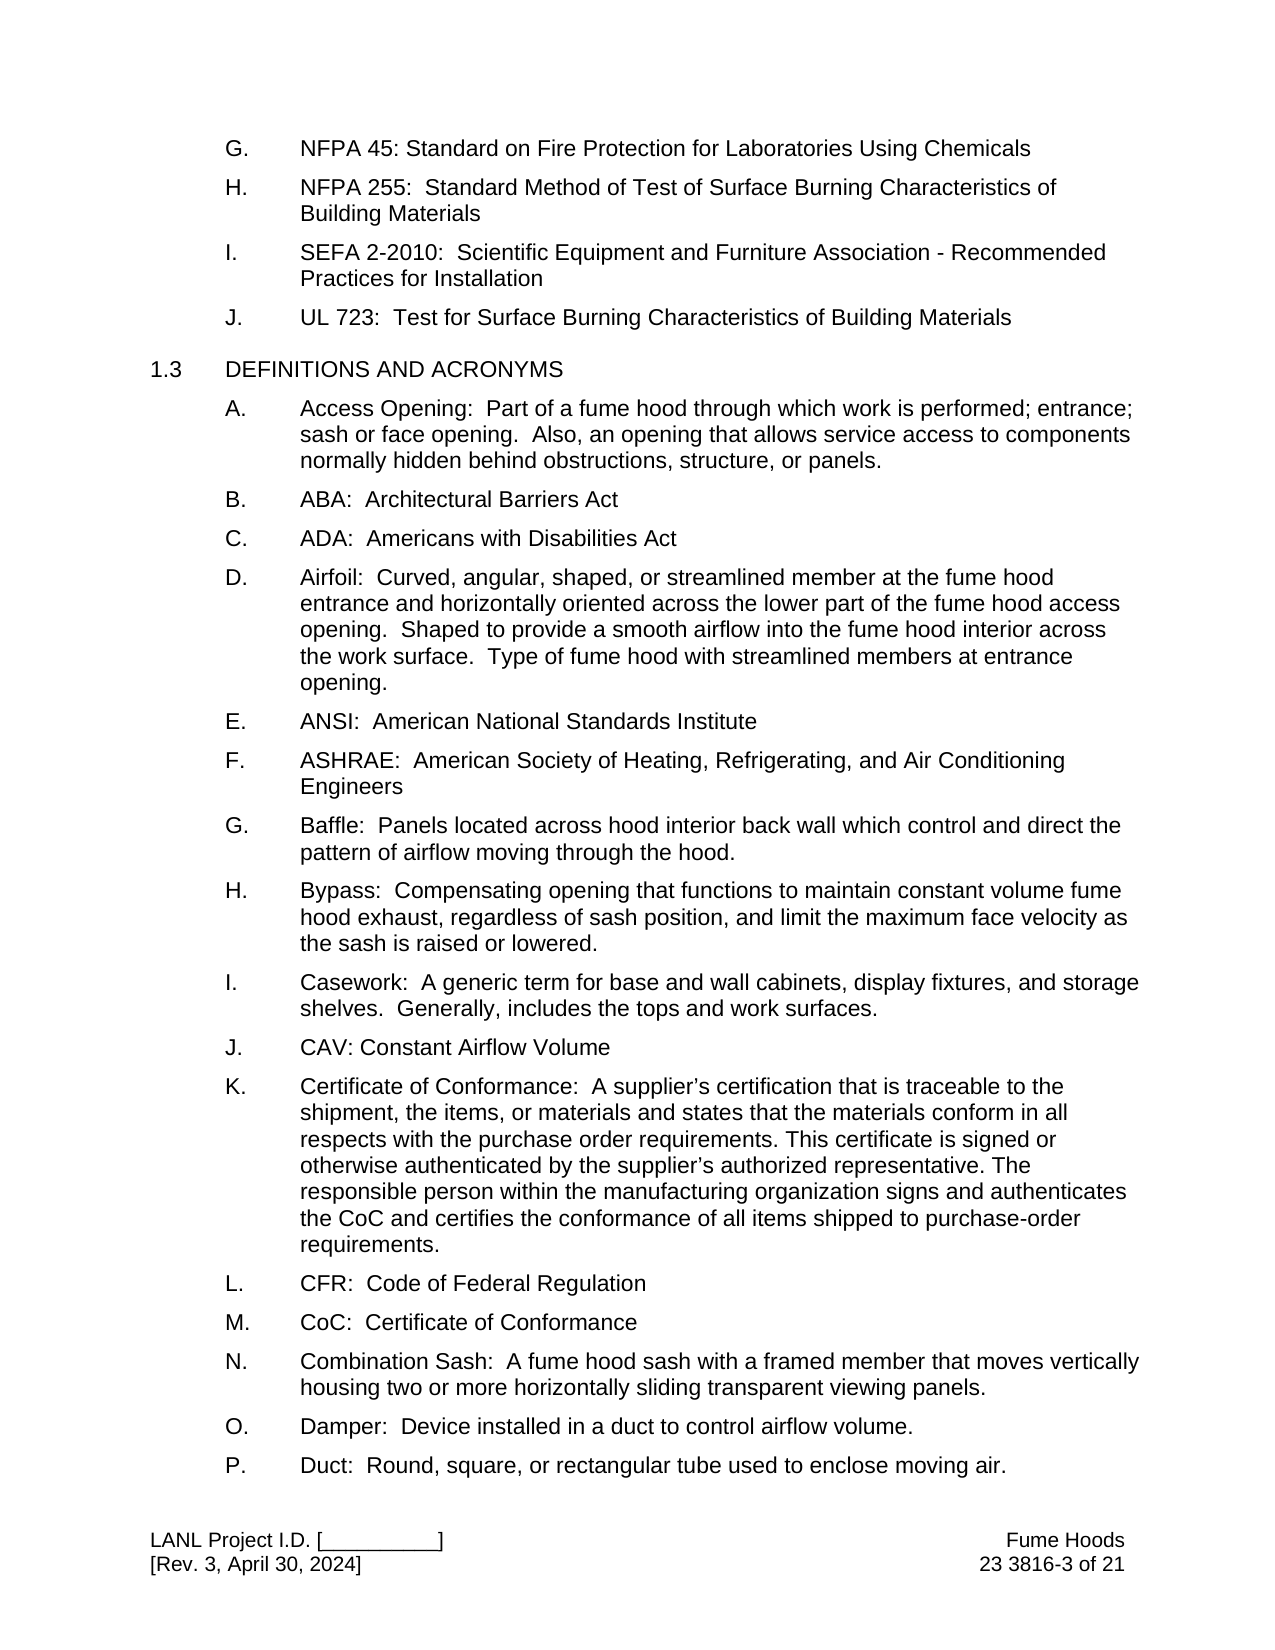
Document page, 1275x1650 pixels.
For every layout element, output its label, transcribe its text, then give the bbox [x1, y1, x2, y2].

subtitle Combination Sash: A fume hood sash with a framed member that moves vertically housing two or more horizontally sliding transparent viewing panels. [225, 1348, 1140, 1400]
subtitle CoC: Certificate of Conformance [225, 1309, 1140, 1335]
subtitle ADA: Americans with Disabilities Act [225, 525, 1140, 551]
subtitle Casework: A generic term for base and wall cabinets, display fixtures, and storage shelves. Generally, includes the tops and work surfaces. [225, 969, 1140, 1022]
subtitle ABA: Architectural Barriers Act [225, 486, 1140, 512]
subtitle Damper: Device installed in a duct to control airflow volume. [225, 1413, 1140, 1439]
subtitle Airfoil: Curved, angular, shaped, or streamlined member at the fume hood entrance and horizontally oriented across the lower part of the fume hood access opening. Shaped to provide a smooth airflow into the fume hood interior across the work surface. Type of fume hood with streamlined members at entrance opening. [225, 564, 1140, 696]
subtitle CFR: Code of Federal Regulation [225, 1270, 1140, 1296]
subtitle NFPA 45: Standard on Fire Protection for Laboratories Using Chemicals [225, 135, 1140, 161]
subtitle Bypass: Compensating opening that functions to maintain constant volume fume hood exhaust, regardless of sash position, and limit the maximum face velocity as the sash is raised or lowered. [225, 877, 1140, 956]
subtitle Access Opening: Part of a fume hood through which work is performed; entrance; sash or face opening. Also, an opening that allows service access to components normally hidden behind obstructions, structure, or panels. [225, 394, 1140, 473]
subtitle SEFA 2-2010: Scientific Equipment and Furniture Association - Recommended Practices for Installation [225, 239, 1140, 292]
subtitle definitions and Acronyms [150, 356, 1140, 382]
subtitle Duct: Round, square, or rectangular tube used to enclose moving air. [225, 1452, 1140, 1478]
subtitle NFPA 255: Standard Method of Test of Surface Burning Characteristics of Building Materials [225, 174, 1140, 227]
subtitle Baffle: Panels located across hood interior back wall which control and direct the pattern of airflow moving through the hood. [225, 812, 1140, 865]
subtitle Certificate of Conformance: A supplier’s certification that is traceable to the shipment, the items, or materials and states that the materials conform in all respects with the purchase order requirements. This certificate is signed or otherwise authenticated by the supplier’s authorized representative. The responsible person within the manufacturing organization signs and authenticates the CoC and certifies the conformance of all items shipped to purchase-order requirements. [225, 1073, 1140, 1257]
subtitle ASHRAE: American Society of Heating, Refrigerating, and Air Conditioning Engineers [225, 747, 1140, 799]
subtitle UL 723: Test for Surface Burning Characteristics of Building Materials [225, 304, 1140, 331]
subtitle ANSI: American National Standards Institute [225, 708, 1140, 734]
subtitle CAV: Constant Airflow Volume [225, 1034, 1140, 1060]
